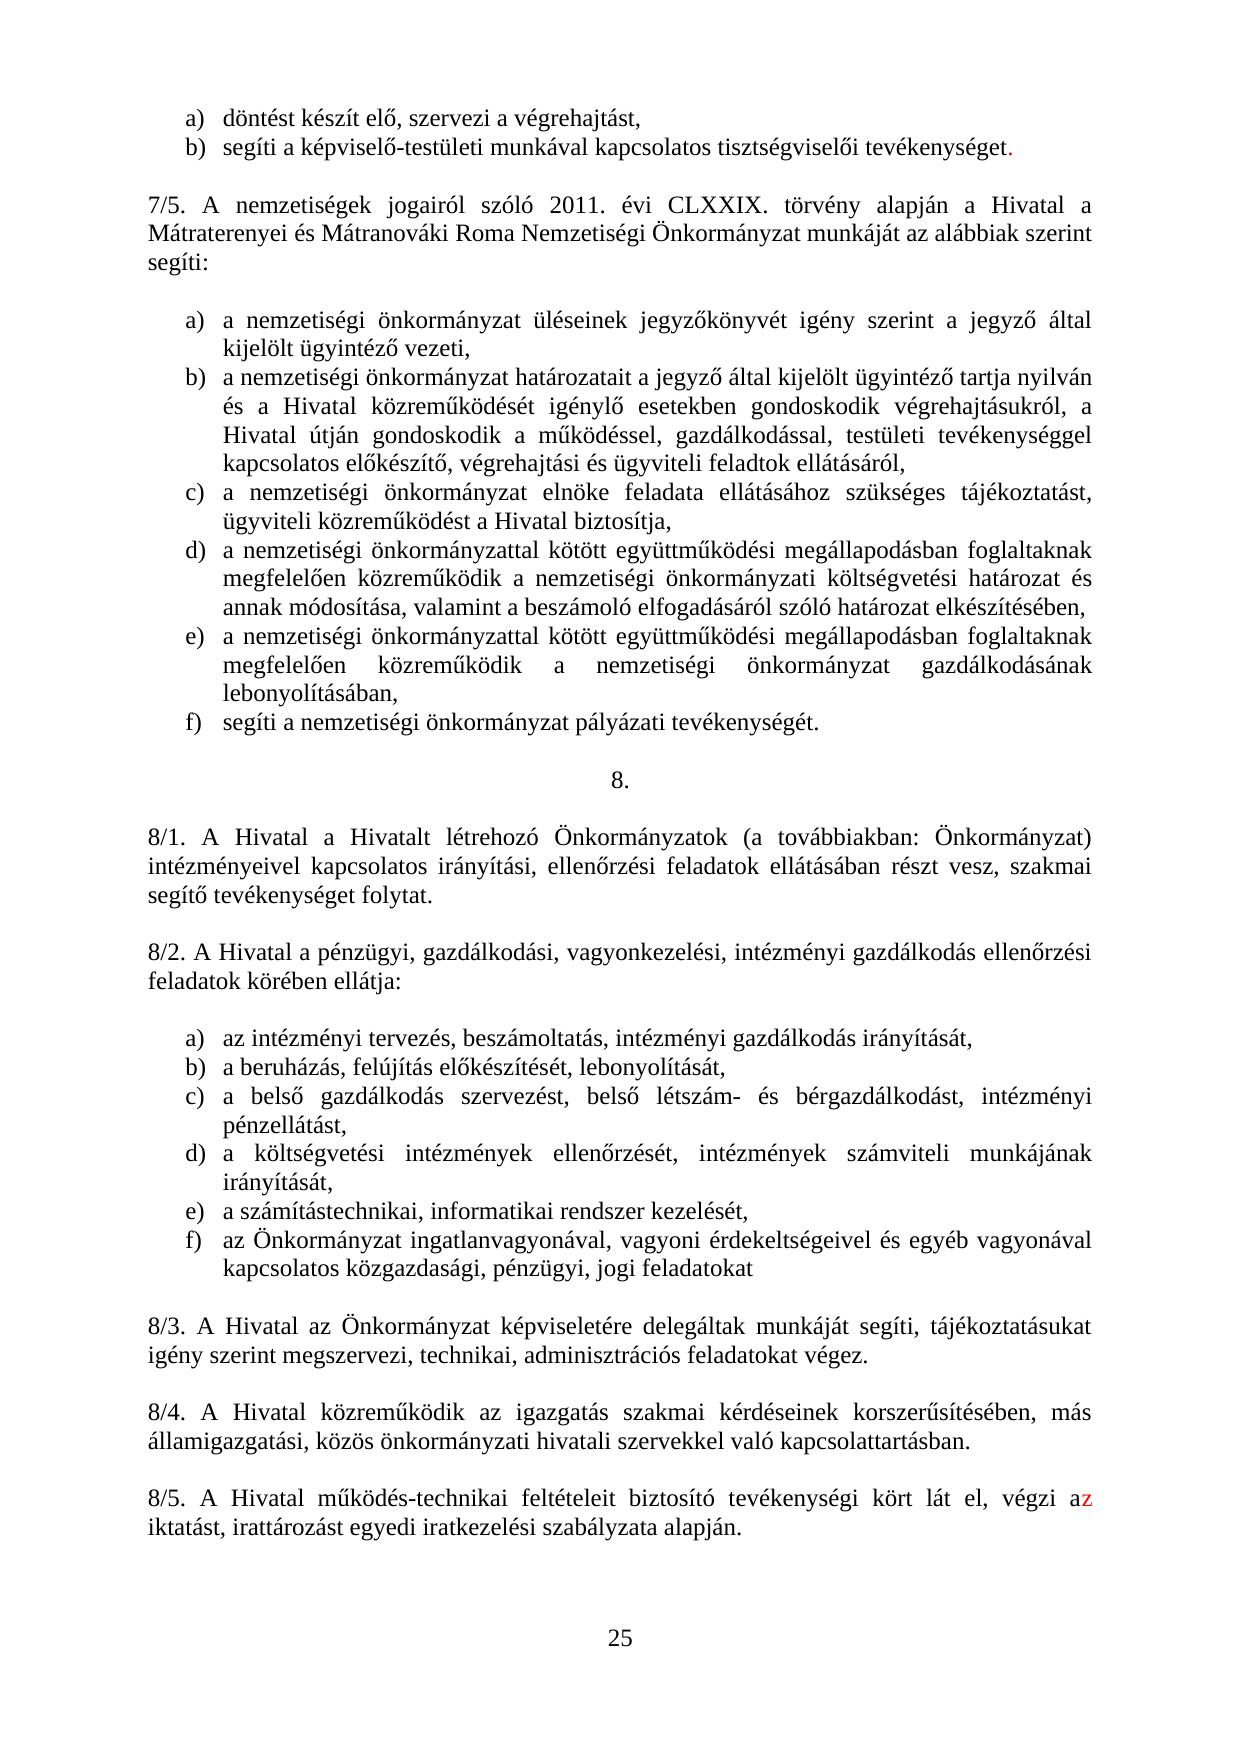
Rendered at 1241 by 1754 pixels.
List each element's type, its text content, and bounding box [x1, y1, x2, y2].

text 8/2. A Hivatal a pénzügyi, gazdálkodási, vagyonkezelési, intézményi gazdálkodás ellenőrzési feladatok körében ellátja: [148, 937, 1093, 995]
text 8/3. A Hivatal az Önkormányzat képviseletére delegáltak munkáját segíti, tájékoztatásukat igény szerint megszervezi, technikai, adminisztrációs feladatokat végez. [148, 1311, 1093, 1368]
list az intézményi tervezés, beszámoltatás, intézményi gazdálkodás irányítását, [185, 1023, 1093, 1052]
list a nemzetiségi önkormányzattal kötött együttműködési megállapodásban foglaltaknak megfelelően közreműködik a nemzetiségi önkormányzat gazdálkodásának lebonyolításában, [185, 621, 1093, 707]
text 7/5. A nemzetiségek jogairól szóló 2011. évi CLXXIX. törvény alapján a Hivatal a Mátraterenyei és Mátranováki Roma Nemzetiségi Önkormányzat munkáját az alábbiak szerint segíti: [148, 190, 1093, 276]
list a nemzetiségi önkormányzat üléseinek jegyzőkönyvét igény szerint a jegyző által kijelölt ügyintéző vezeti, [185, 305, 1093, 362]
list a nemzetiségi önkormányzat határozatait a jegyző által kijelölt ügyintéző tartja nyilván és a Hivatal közreműködését igénylő esetekben gondoskodik végrehajtásukról, a Hivatal útján gondoskodik a működéssel, gazdálkodással, testületi tevékenységgel kapcsolatos előkészítő, végrehajtási és ügyviteli feladtok ellátásáról, [185, 362, 1093, 477]
list segíti a nemzetiségi önkormányzat pályázati tevékenységét. [185, 707, 1093, 736]
text 8. [148, 765, 1093, 793]
list a nemzetiségi önkormányzat elnöke feladata ellátásához szükséges tájékoztatást, ügyviteli közreműködést a Hivatal biztosítja, [185, 477, 1093, 535]
text 8/1. A Hivatal a Hivatalt létrehozó Önkormányzatok (a továbbiakban: Önkormányzat) intézményeivel kapcsolatos irányítási, ellenőrzési feladatok ellátásában részt vesz, szakmai segítő tevékenységet folytat. [148, 822, 1093, 908]
text 8/4. A Hivatal közreműködik az igazgatás szakmai kérdéseinek korszerűsítésében, más államigazgatási, közös önkormányzati hivatali szervekkel való kapcsolattartásban. [148, 1397, 1093, 1455]
list a költségvetési intézmények ellenőrzését, intézmények számviteli munkájának irányítását, [185, 1138, 1093, 1196]
list döntést készít elő, szervezi a végrehajtást, [185, 103, 1093, 132]
list segíti a képviselő-testületi munkával kapcsolatos tisztségviselői tevékenységet. [185, 132, 1093, 161]
list a számítástechnikai, informatikai rendszer kezelését, [185, 1196, 1093, 1225]
list a beruházás, felújítás előkészítését, lebonyolítását, [185, 1052, 1093, 1081]
list a belső gazdálkodás szervezést, belső létszám- és bérgazdálkodást, intézményi pénzellátást, [185, 1081, 1093, 1138]
list a nemzetiségi önkormányzattal kötött együttműködési megállapodásban foglaltaknak megfelelően közreműködik a nemzetiségi önkormányzati költségvetési határozat és annak módosítása, valamint a beszámoló elfogadásáról szóló határozat elkészítésében, [185, 535, 1093, 621]
list az Önkormányzat ingatlanvagyonával, vagyoni érdekeltségeivel és egyéb vagyonával kapcsolatos közgazdasági, pénzügyi, jogi feladatokat [185, 1225, 1093, 1282]
text 8/5. A Hivatal működés-technikai feltételeit biztosító tevékenységi kört lát el, végzi az iktatást, irattározást egyedi iratkezelési szabályzata alapján. [148, 1483, 1093, 1541]
